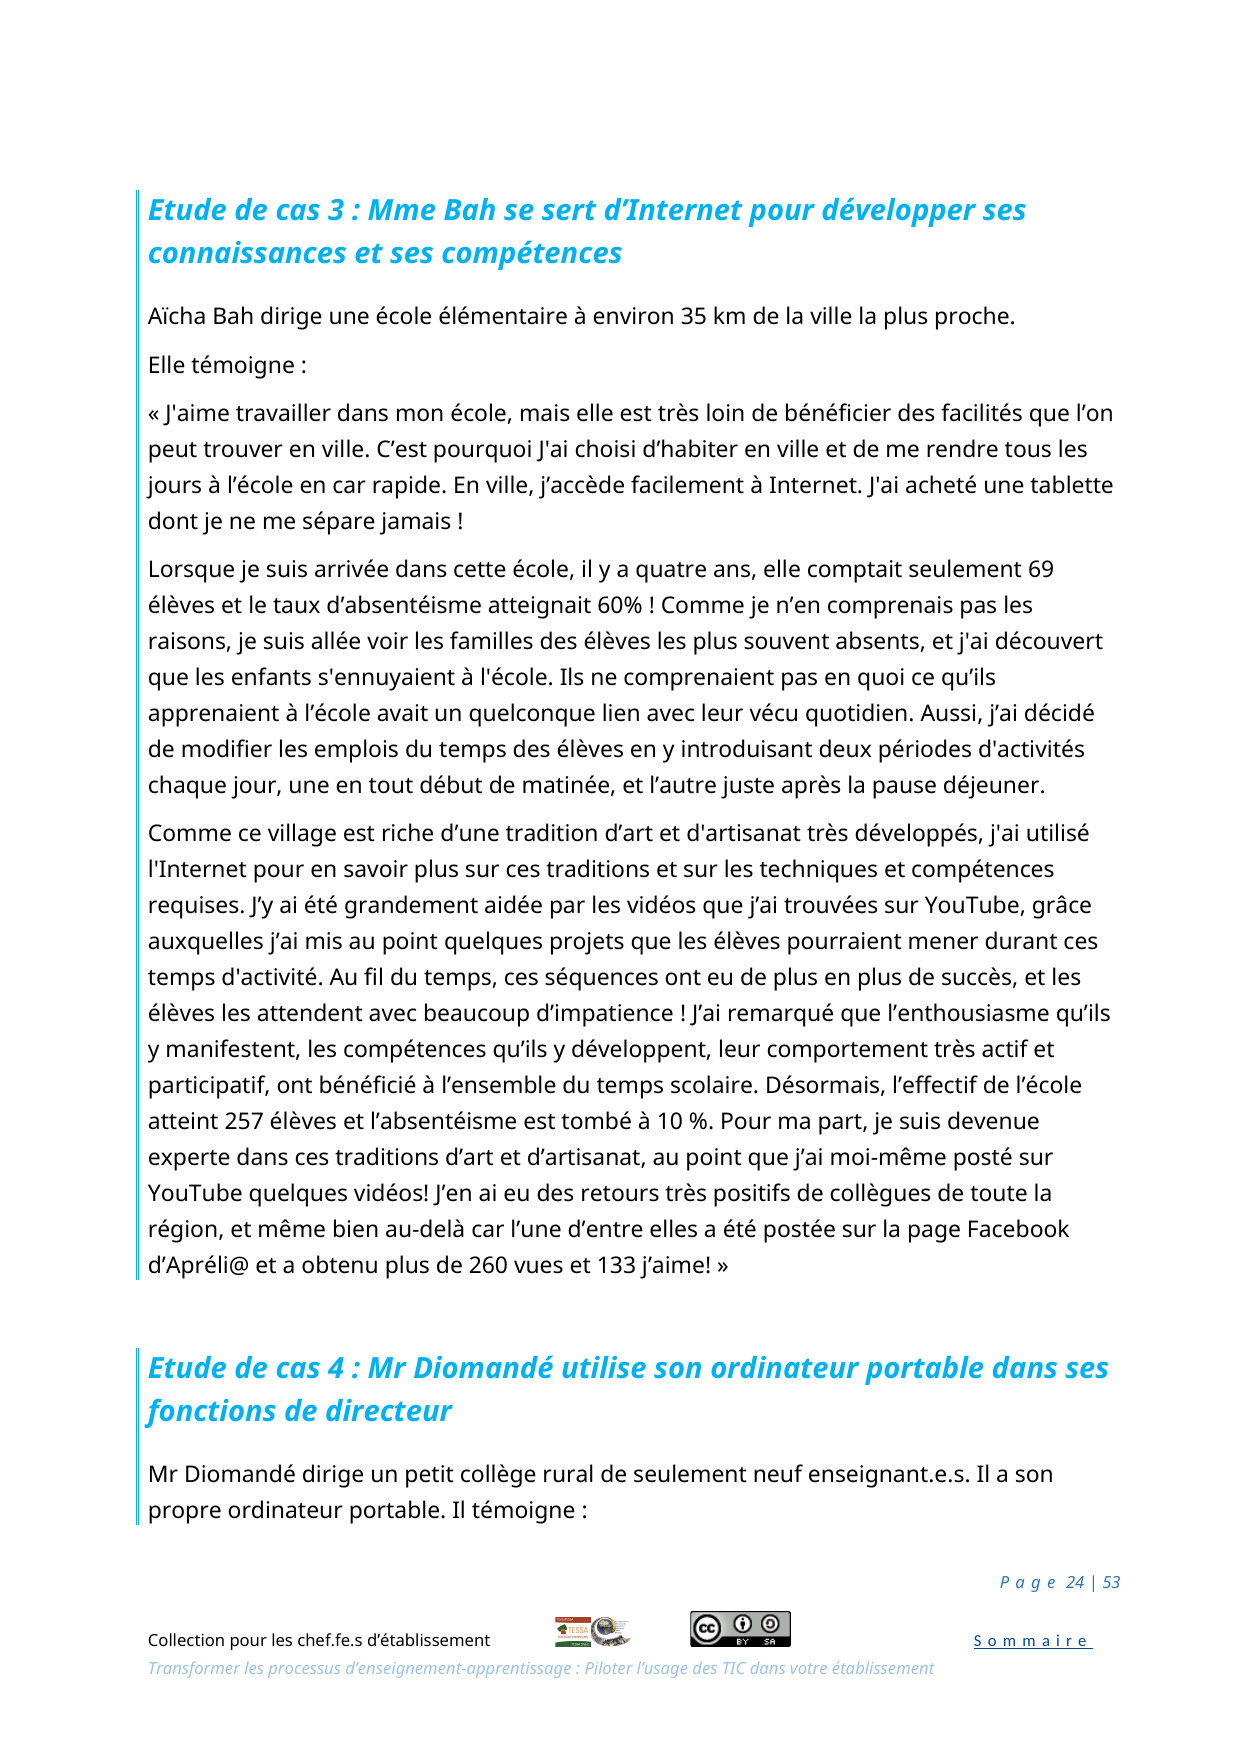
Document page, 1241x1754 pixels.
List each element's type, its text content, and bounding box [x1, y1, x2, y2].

text Elle témoigne : [139, 348, 1122, 380]
text Etude de cas 4 : Mr Diomandé utilise son ordinateur portable dans ses fonctions de directeur [136, 1347, 1122, 1430]
picture [690, 1611, 791, 1647]
text Etude de cas 3 : Mme Bah se sert d’Internet pour développer ses connaissances et ses compétences [136, 189, 1122, 272]
text Comme ce village est riche d’une tradition d’art et d'artisanat très développés, j'ai utilisé l'Internet pour en savoir plus sur ces traditions et sur les techniques et compétences requises. J’y ai été grandement aidée par les vidéos que j’ai trouvées sur YouTube, grâce auxquelles j’ai mis au point quelques projets que les élèves pourraient mener durant ces temps d'activité. Au fil du temps, ces séquences ont eu de plus en plus de succès, et les élèves les attendent avec beaucoup d’impatience ! J’ai remarqué que l’enthousiasme qu’ils y manifestent, les compétences qu’ils y développent, leur comportement très actif et participatif, ont bénéficié à l’ensemble du temps scolaire. Désormais, l’effectif de l’école atteint 257 élèves et l’absentéisme est tombé à 10 %. Pour ma part, je suis devenue experte dans ces traditions d’art et d’artisanat, au point que j’ai moi-même posté sur YouTube quelques vidéos! J’en ai eu des retours très positifs de collègues de toute la région, et même bien au-delà car l’une d’entre elles a été postée sur la page Facebook d’Apréli@ et a obtenu plus de 260 vues et 133 j’aime! » [139, 817, 1122, 1280]
text « J'aime travailler dans mon école, mais elle est très loin de bénéficier des facilités que l’on peut trouver en ville. C’est pourquoi J'ai choisi d’habiter en ville et de me rendre tous les jours à l’école en car rapide. En ville, j’accède facilement à Internet. J'ai acheté une tablette dont je ne me sépare jamais ! [139, 397, 1122, 536]
picture [555, 1617, 631, 1647]
text Lorsque je suis arrivée dans cette école, il y a quatre ans, elle comptait seulement 69 élèves et le taux d’absentéisme atteignait 60% ! Comme je n’en comprenais pas les raisons, je suis allée voir les familles des élèves les plus souvent absents, et j'ai découvert que les enfants s'ennuyaient à l'école. Ils ne comprenaient pas en quoi ce qu’ils apprenaient à l’école avait un quelconque lien avec leur vécu quotidien. Aussi, j’ai décidé de modifier les emplois du temps des élèves en y introduisant deux périodes d'activités chaque jour, une en tout début de matinée, et l’autre juste après la pause déjeuner. [139, 553, 1122, 800]
text Aïcha Bah dirige une école élémentaire à environ 35 km de la ville la plus proche. [139, 300, 1122, 331]
text Mr Diomandé dirige un petit collège rural de seulement neuf enseignant.e.s. Il a son propre ordinateur portable. Il témoigne : [139, 1458, 1122, 1525]
